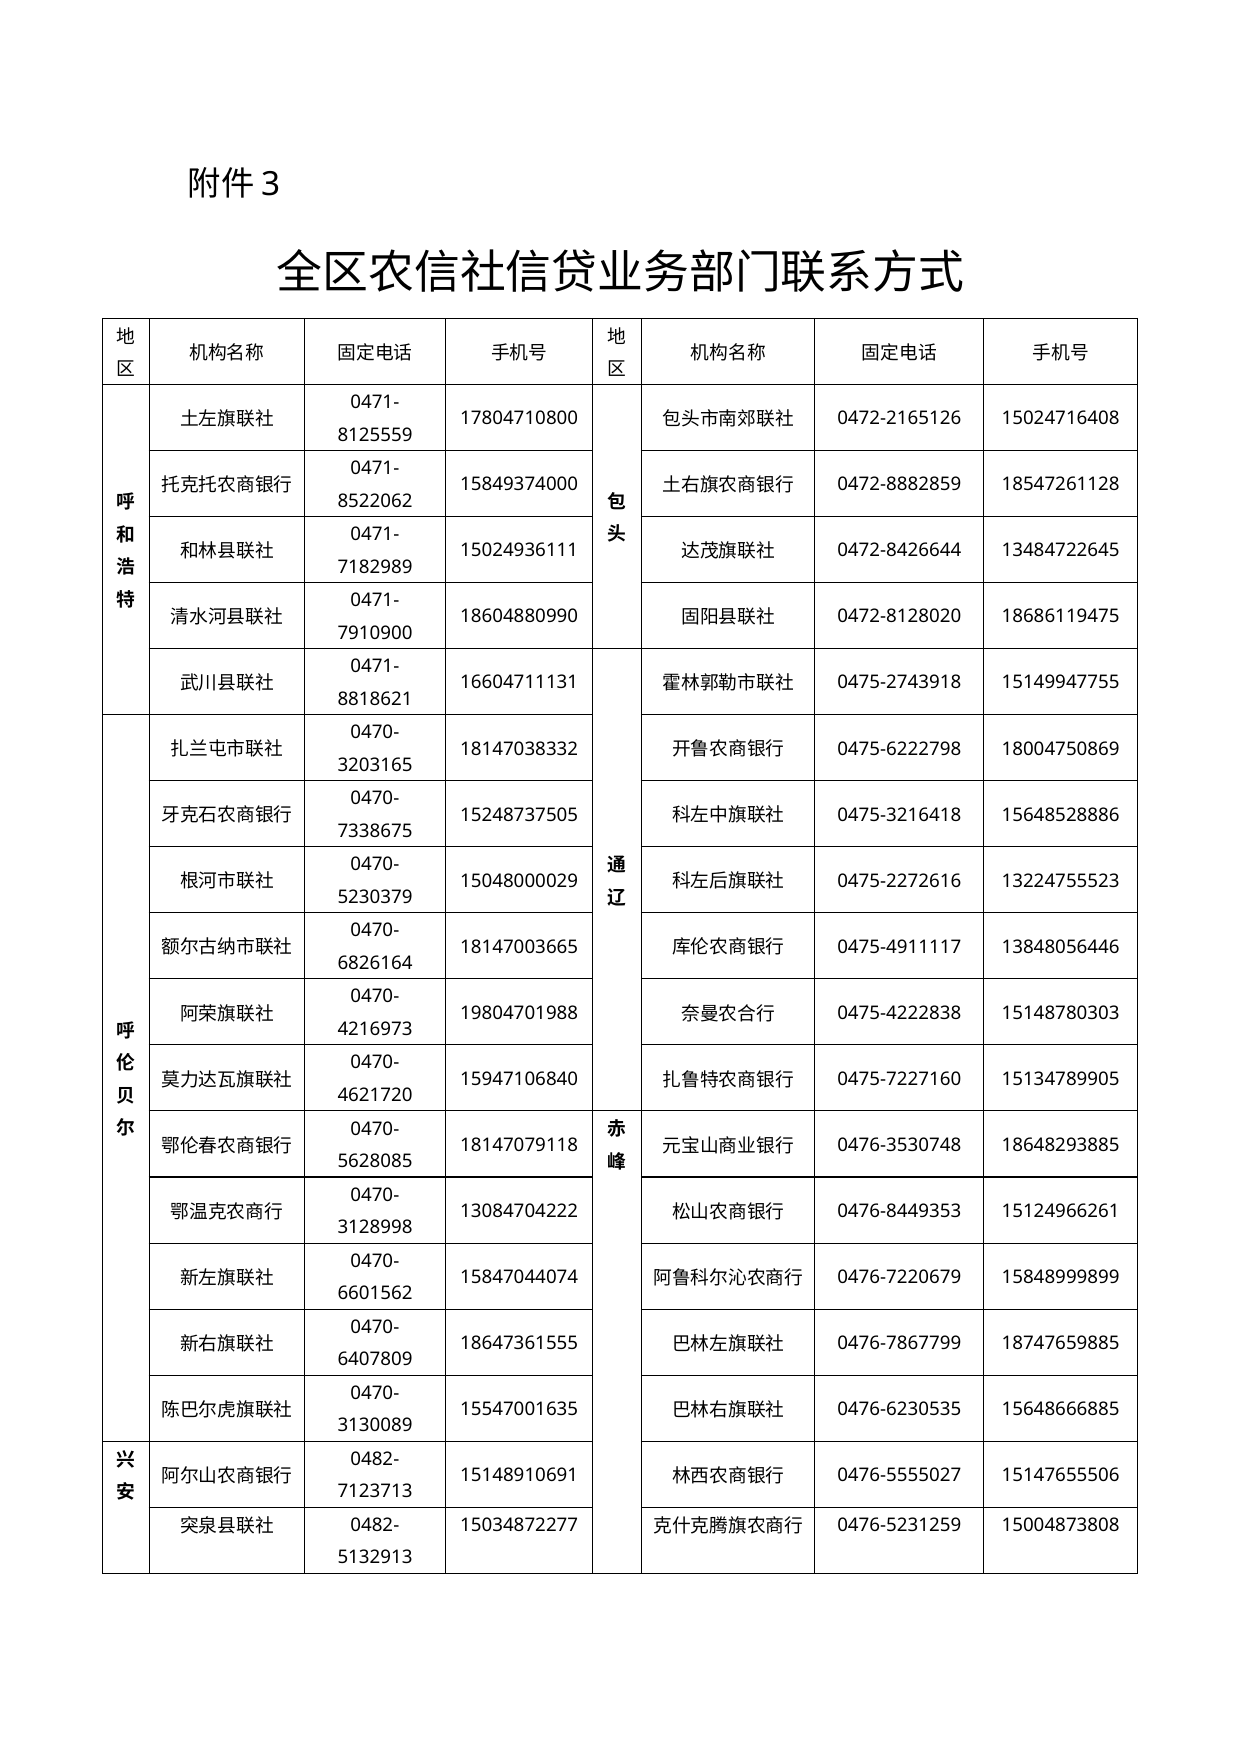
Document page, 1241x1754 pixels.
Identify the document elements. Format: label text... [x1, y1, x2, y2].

table_cell 0475-6222798 [815, 715, 983, 780]
table_cell 包头市南郊联社 [642, 385, 814, 450]
table_cell 17804710800 [446, 385, 592, 450]
table_cell 通辽 [593, 649, 641, 1110]
table_cell 0472-2165126 [815, 385, 983, 450]
table_header 地区 [593, 319, 641, 384]
table_cell 0472-8128020 [815, 583, 983, 648]
table_cell 18747659885 [984, 1310, 1137, 1374]
table_cell 库伦农商银行 [642, 913, 814, 978]
table_cell 18686119475 [984, 583, 1137, 648]
table_cell 0475-2272616 [815, 847, 983, 912]
table_cell 呼和浩特 [103, 385, 149, 714]
table_cell 0472-8426644 [815, 517, 983, 582]
table_cell 15024936111 [446, 517, 592, 582]
table_cell 达茂旗联社 [642, 517, 814, 582]
table_cell 松山农商银行 [642, 1178, 814, 1242]
table_cell 0476-7867799 [815, 1310, 983, 1374]
table_cell 15004873808 [984, 1508, 1137, 1573]
table_cell 0476-7220679 [815, 1244, 983, 1308]
table_cell 15148780303 [984, 979, 1137, 1044]
table_cell 0476-5555027 [815, 1442, 983, 1507]
table_cell 0482-5132913 [305, 1508, 445, 1573]
table_cell 突泉县联社 [150, 1508, 304, 1573]
table_cell 0470-4621720 [305, 1045, 445, 1110]
table_cell 0475-3216418 [815, 781, 983, 846]
table_cell 0471-8818621 [305, 649, 445, 714]
table_cell 18604880990 [446, 583, 592, 648]
table_cell 18004750869 [984, 715, 1137, 780]
table_cell 和林县联社 [150, 517, 304, 582]
table_cell 18147079118 [446, 1111, 592, 1176]
table_cell 0471-7182989 [305, 517, 445, 582]
table_cell 15848999899 [984, 1244, 1137, 1308]
table_cell 根河市联社 [150, 847, 304, 912]
table_cell 15849374000 [446, 451, 592, 516]
table_cell 土右旗农商银行 [642, 451, 814, 516]
table_cell 0470-3128998 [305, 1178, 445, 1242]
table_cell 克什克腾旗农商行 [642, 1508, 814, 1573]
table_cell 15034872277 [446, 1508, 592, 1573]
table_cell 0470-5230379 [305, 847, 445, 912]
table_cell 阿鲁科尔沁农商行 [642, 1244, 814, 1308]
table_cell 呼伦贝尔 [103, 715, 149, 1441]
table_cell 巴林左旗联社 [642, 1310, 814, 1374]
table_cell 开鲁农商银行 [642, 715, 814, 780]
table_cell 0482-7123713 [305, 1442, 445, 1507]
table_cell 额尔古纳市联社 [150, 913, 304, 978]
subtitle 全区农信社信贷业务部门联系方式 [187, 220, 1053, 318]
table_cell 赤峰 [593, 1111, 641, 1573]
table_cell 13848056446 [984, 913, 1137, 978]
table_cell 0470-3130089 [305, 1376, 445, 1441]
table_cell 土左旗联社 [150, 385, 304, 450]
table_cell 科左中旗联社 [642, 781, 814, 846]
table_cell 16604711131 [446, 649, 592, 714]
table_cell 霍林郭勒市联社 [642, 649, 814, 714]
table_cell 固阳县联社 [642, 583, 814, 648]
table_cell 0475-7227160 [815, 1045, 983, 1110]
table_cell 0475-2743918 [815, 649, 983, 714]
table_cell 托克托农商银行 [150, 451, 304, 516]
table_cell 15148910691 [446, 1442, 592, 1507]
table_header 地区 [103, 319, 149, 384]
text 附件3 [187, 162, 1053, 204]
table_cell 鄂伦春农商银行 [150, 1111, 304, 1176]
table_cell 新左旗联社 [150, 1244, 304, 1308]
table_cell 15147655506 [984, 1442, 1137, 1507]
table_cell 0470-5628085 [305, 1111, 445, 1176]
table_cell 0476-3530748 [815, 1111, 983, 1176]
table_cell 15947106840 [446, 1045, 592, 1110]
table_cell 15134789905 [984, 1045, 1137, 1110]
table_cell 阿尔山农商银行 [150, 1442, 304, 1507]
table_cell 鄂温克农商行 [150, 1178, 304, 1242]
table_cell 0471-8522062 [305, 451, 445, 516]
table_cell 科左后旗联社 [642, 847, 814, 912]
table_cell 0476-6230535 [815, 1376, 983, 1441]
table_cell 0471-8125559 [305, 385, 445, 450]
table_header 机构名称 [150, 319, 304, 384]
table_cell 18147038332 [446, 715, 592, 780]
table_cell 0476-8449353 [815, 1178, 983, 1242]
table_cell 武川县联社 [150, 649, 304, 714]
table_cell 兴安 [103, 1442, 149, 1573]
table_cell 阿荣旗联社 [150, 979, 304, 1044]
table_cell 新右旗联社 [150, 1310, 304, 1374]
table_cell 18147003665 [446, 913, 592, 978]
table_cell 林西农商银行 [642, 1442, 814, 1507]
table_cell 0470-4216973 [305, 979, 445, 1044]
table_cell 0476-5231259 [815, 1508, 983, 1573]
table_header 手机号 [984, 319, 1137, 384]
table_cell 13224755523 [984, 847, 1137, 912]
table_cell 15149947755 [984, 649, 1137, 714]
table_cell 15648528886 [984, 781, 1137, 846]
table_cell 15648666885 [984, 1376, 1137, 1441]
table_cell 0470-3203165 [305, 715, 445, 780]
table_cell 清水河县联社 [150, 583, 304, 648]
table_cell 0475-4911117 [815, 913, 983, 978]
table_cell 莫力达瓦旗联社 [150, 1045, 304, 1110]
table_cell 13484722645 [984, 517, 1137, 582]
table_cell 0470-6601562 [305, 1244, 445, 1308]
table_cell 18547261128 [984, 451, 1137, 516]
table_cell 15248737505 [446, 781, 592, 846]
table_cell 陈巴尔虎旗联社 [150, 1376, 304, 1441]
table_cell 15124966261 [984, 1178, 1137, 1242]
table_cell 15847044074 [446, 1244, 592, 1308]
table_cell 牙克石农商银行 [150, 781, 304, 846]
table_cell 15547001635 [446, 1376, 592, 1441]
table_cell 13084704222 [446, 1178, 592, 1242]
table_cell 元宝山商业银行 [642, 1111, 814, 1176]
table_cell 扎兰屯市联社 [150, 715, 304, 780]
table_cell 包头 [593, 385, 641, 648]
table_cell 19804701988 [446, 979, 592, 1044]
table_header 固定电话 [305, 319, 445, 384]
table_cell 0470-6407809 [305, 1310, 445, 1374]
table_cell 0470-6826164 [305, 913, 445, 978]
table_header 固定电话 [815, 319, 983, 384]
table_cell 0471-7910900 [305, 583, 445, 648]
table_cell 0472-8882859 [815, 451, 983, 516]
table_cell 18648293885 [984, 1111, 1137, 1176]
table_cell 15048000029 [446, 847, 592, 912]
table_header 机构名称 [642, 319, 814, 384]
table_cell 0470-7338675 [305, 781, 445, 846]
table_cell 奈曼农合行 [642, 979, 814, 1044]
table_cell 18647361555 [446, 1310, 592, 1374]
table_header 手机号 [446, 319, 592, 384]
table_cell 扎鲁特农商银行 [642, 1045, 814, 1110]
table_cell 0475-4222838 [815, 979, 983, 1044]
table_cell 巴林右旗联社 [642, 1376, 814, 1441]
table_cell 15024716408 [984, 385, 1137, 450]
